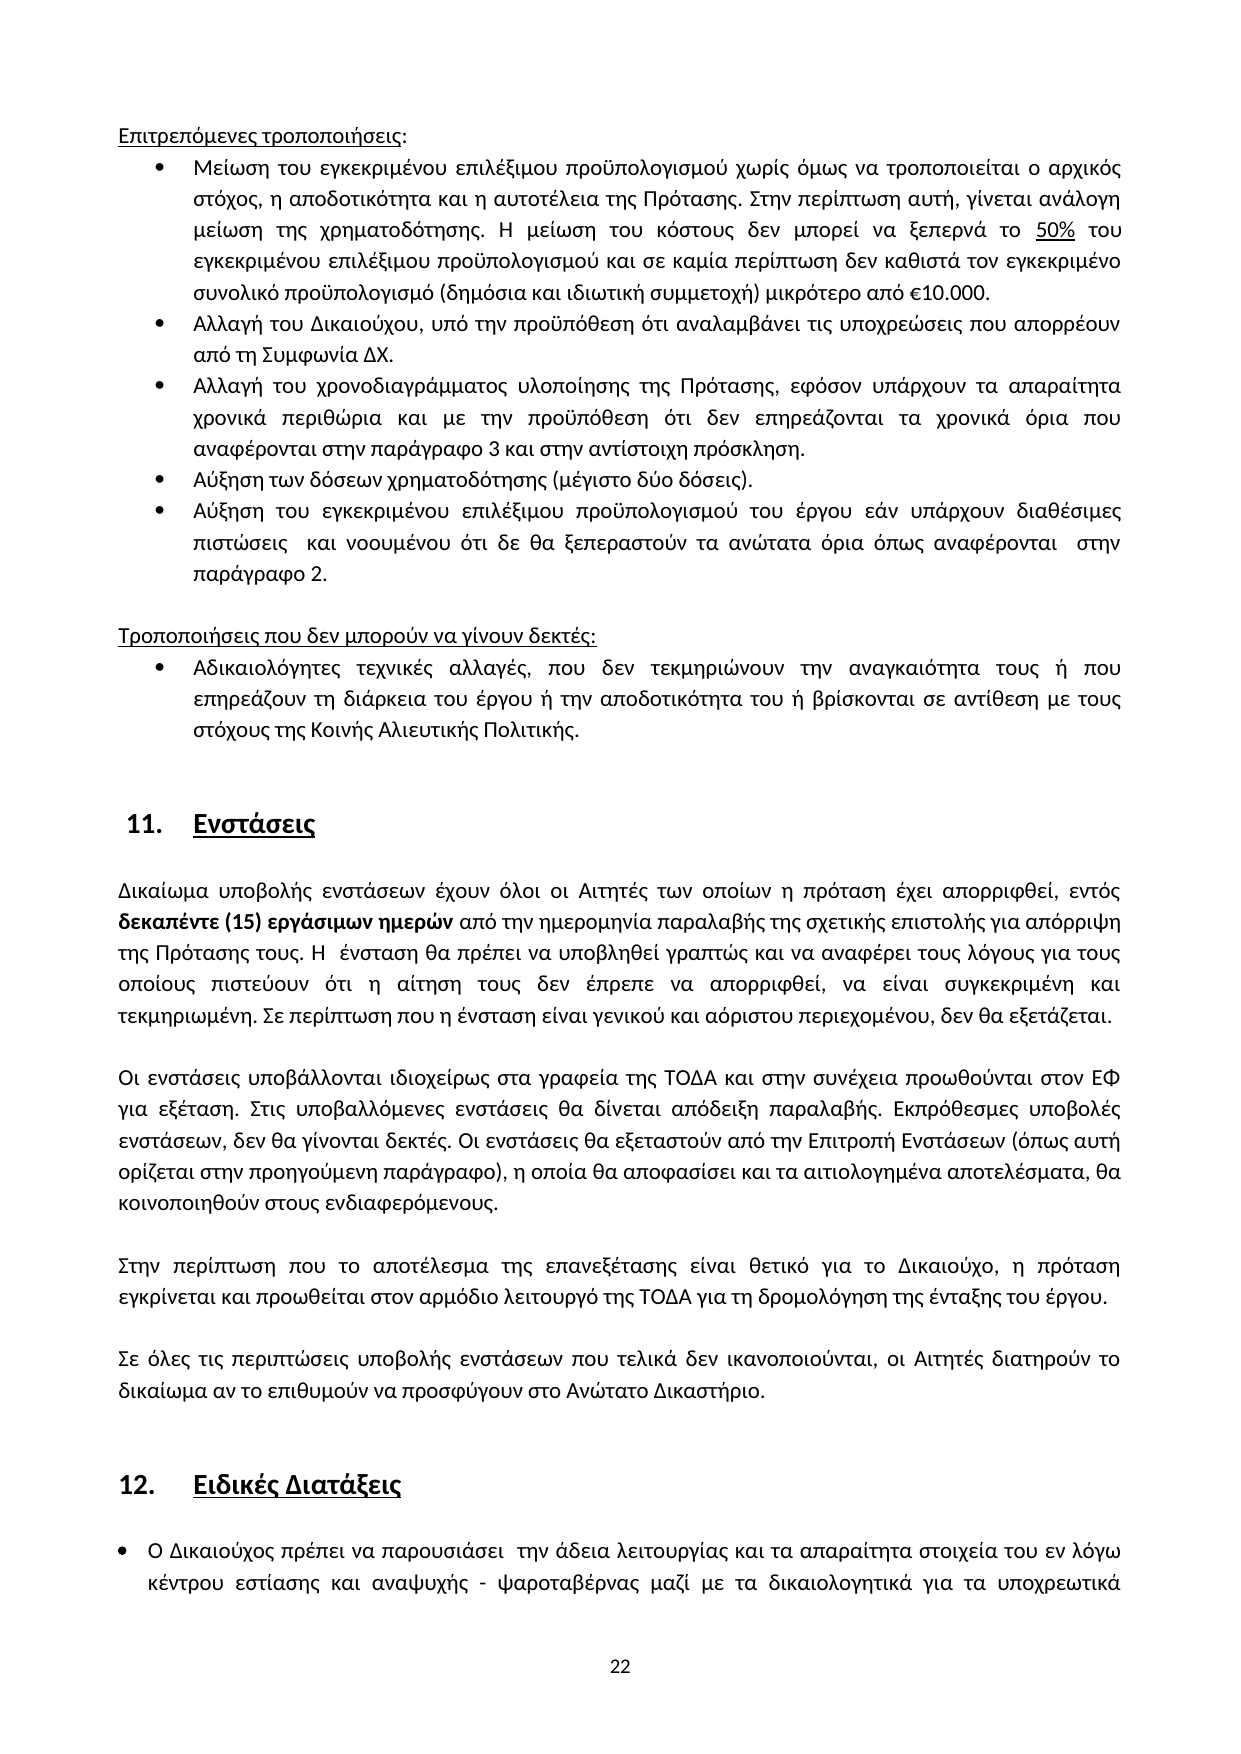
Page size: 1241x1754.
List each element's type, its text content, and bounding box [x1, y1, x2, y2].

text 12. Ειδικές Διατάξεις [118, 1466, 1122, 1502]
text Οι ενστάσεις υποβάλλονται ιδιοχείρως στα γραφεία της ΤΟΔΑ και στην συνέχεια προωθούνται στον ΕΦ για εξέταση. Στις υποβαλλόμενες ενστάσεις θα δίνεται απόδειξη παραλαβής. Εκπρόθεσμες υποβολές ενστάσεων, δεν θα γίνονται δεκτές. Οι ενστάσεις θα εξεταστούν από την Επιτροπή Ενστάσεων (όπως αυτή ορίζεται στην προηγούμενη παράγραφο), η οποία θα αποφασίσει και τα αιτιολογημένα αποτελέσματα, θα κοινοποιηθούν στους ενδιαφερόμενους. [118, 1060, 1122, 1216]
list Αλλαγή του Δικαιούχου, υπό την προϋπόθεση ότι αναλαμβάνει τις υποχρεώσεις που απορρέουν από τη Συμφωνία ΔΧ. [156, 306, 1122, 368]
text Τροποποιήσεις που δεν μπορούν να γίνουν δεκτές: [118, 618, 1122, 649]
list Αδικαιολόγητες τεχνικές αλλαγές, που δεν τεκμηριώνουν την αναγκαιότητα τους ή που επηρεάζουν τη διάρκεια του έργου ή την αποδοτικότητα του ή βρίσκονται σε αντίθεση με τους στόχους της Κοινής Αλιευτικής Πολιτικής. [156, 649, 1122, 743]
list Αύξηση των δόσεων χρηματοδότησης (μέγιστο δύο δόσεις). [156, 462, 1122, 493]
text Σε όλες τις περιπτώσεις υποβολής ενστάσεων που τελικά δεν ικανοποιούνται, οι Αιτητές διατηρούν το δικαίωμα αν το επιθυμούν να προσφύγουν στο Ανώτατο Δικαστήριο. [118, 1341, 1122, 1404]
text Στην περίπτωση που το αποτέλεσμα της επανεξέτασης είναι θετικό για το Δικαιούχο, η πρόταση εγκρίνεται και προωθείται στον αρμόδιο λειτουργό της ΤΟΔΑ για τη δρομολόγηση της ένταξης του έργου. [118, 1247, 1122, 1310]
list Μείωση του εγκεκριμένου επιλέξιμου προϋπολογισμού χωρίς όμως να τροποποιείται ο αρχικός στόχος, η αποδοτικότητα και η αυτοτέλεια της Πρότασης. Στην περίπτωση αυτή, γίνεται ανάλογη μείωση της χρηματοδότησης. Η μείωση του κόστους δεν μπορεί να ξεπερνά το 50% του εγκεκριμένου επιλέξιμου προϋπολογισμού και σε καμία περίπτωση δεν καθιστά τον εγκεκριμένο συνολικό προϋπολογισμό (δημόσια και ιδιωτική συμμετοχή) μικρότερο από €10.000. [156, 149, 1122, 306]
list Αλλαγή του χρονοδιαγράμματος υλοποίησης της Πρότασης, εφόσον υπάρχουν τα απαραίτητα χρονικά περιθώρια και με την προϋπόθεση ότι δεν επηρεάζονται τα χρονικά όρια που αναφέρονται στην παράγραφο 3 και στην αντίστοιχη πρόσκληση. [156, 368, 1122, 462]
text Επιτρεπόμενες τροποποιήσεις: [118, 118, 1122, 149]
text 11. Ενστάσεις [126, 806, 1122, 841]
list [118, 1533, 1122, 1596]
text Δικαίωμα υποβολής ενστάσεων έχουν όλοι οι Αιτητές των οποίων η πρόταση έχει απορριφθεί, εντός δεκαπέντε (15) εργάσιμων ημερών από την ημερομηνία παραλαβής της σχετικής επιστολής για απόρριψη της Πρότασης τους. Η ένσταση θα πρέπει να υποβληθεί γραπτώς και να αναφέρει τους λόγους για τους οποίους πιστεύουν ότι η αίτηση τους δεν έπρεπε να απορριφθεί, να είναι συγκεκριμένη και τεκμηριωμένη. Σε περίπτωση που η ένσταση είναι γενικού και αόριστου περιεχομένου, δεν θα εξετάζεται. [118, 872, 1122, 1029]
list Αύξηση του εγκεκριμένου επιλέξιμου προϋπολογισμού του έργου εάν υπάρχουν διαθέσιμες πιστώσεις και νοουμένου ότι δε θα ξεπεραστούν τα ανώτατα όρια όπως αναφέρονται στην παράγραφο 2. [156, 493, 1122, 587]
